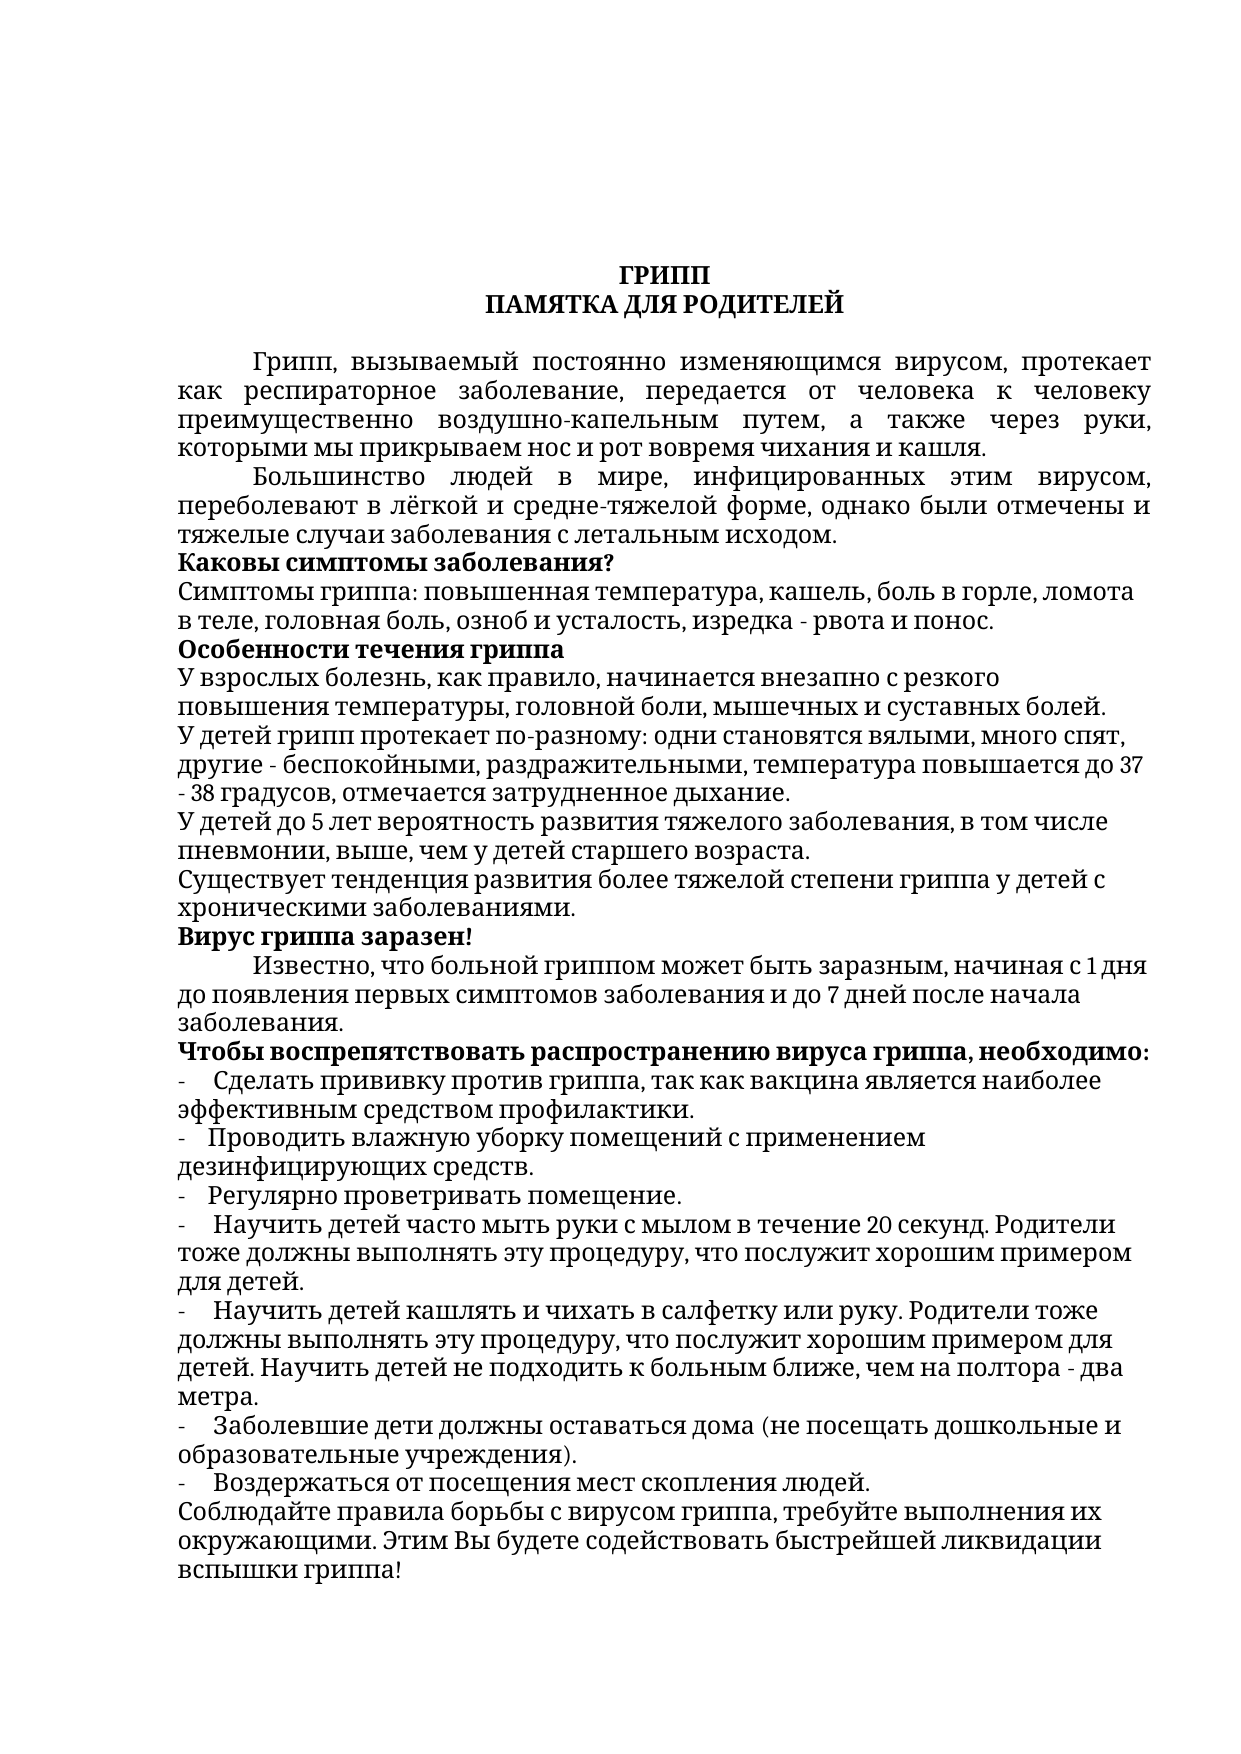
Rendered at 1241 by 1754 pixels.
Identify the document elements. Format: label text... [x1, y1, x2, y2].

text Чтобы воспрепятствовать распространению вируса гриппа, необходимо: [177, 1038, 1152, 1067]
text ПАМЯТКА ДЛЯ РОДИТЕЛЕЙ [177, 291, 1152, 319]
text Грипп, вызываемый постоянно изменяющимся вирусом, протекает как респираторное заболевание, передается от человека к человеку преимущественно воздушно-капельным путем, а также через руки, которыми мы прикрываем нос и рот вовремя чихания и кашля. [177, 348, 1152, 463]
text У взрослых болезнь, как правило, начинается внезапно с резкого повышения температуры, головной боли, мышечных и суставных болей. [177, 664, 1152, 722]
text - Проводить влажную уборку помещений с применением дезинфицирующих средств. [177, 1124, 1152, 1182]
text - Регулярно проветривать помещение. [177, 1182, 1152, 1211]
text Большинство людей в мире, инфицированных этим вирусом, переболевают в лёгкой и средне-тяжелой форме, однако были отмечены и тяжелые случаи заболевания с летальным исходом. [177, 463, 1152, 549]
text У детей грипп протекает по-разному: одни становятся вялыми, много спят, другие - беспокойными, раздражительными, температура повышается до 37 - 38 градусов, отмечается затрудненное дыхание. [177, 722, 1152, 808]
text Известно, что больной гриппом может быть заразным, начиная с 1 дня до появления первых симптомов заболевания и до 7 дней после начала заболевания. [177, 952, 1152, 1038]
text - Сделать прививку против гриппа, так как вакцина является наиболее эффективным средством профилактики. [177, 1067, 1152, 1124]
text - Научить детей кашлять и чихать в салфетку или руку. Родители тоже должны выполнять эту процедуру, что послужит хорошим примером для детей. Научить детей не подходить к больным ближе, чем на полтора - два метра. [177, 1297, 1152, 1412]
text - Воздержаться от посещения мест скопления людей. [177, 1469, 1152, 1498]
text ГРИПП [177, 262, 1152, 291]
text Вирус гриппа заразен! [177, 923, 1152, 952]
text Существует тенденция развития более тяжелой степени гриппа у детей с хроническими заболеваниями. [177, 866, 1152, 923]
text Соблюдайте правила борьбы с вирусом гриппа, требуйте выполнения их окружающими. Этим Вы будете содействовать быстрейшей ликвидации вспышки гриппа! [177, 1498, 1152, 1584]
text Каковы симптомы заболевания? [177, 549, 1152, 578]
text Симптомы гриппа: повышенная температура, кашель, боль в горле, ломота в теле, головная боль, озноб и усталость, изредка - рвота и понос. [177, 578, 1152, 636]
text Особенности течения гриппа [177, 636, 1152, 664]
text - Заболевшие дети должны оставаться дома (не посещать дошкольные и образовательные учреждения). [177, 1412, 1152, 1469]
text У детей до 5 лет вероятность развития тяжелого заболевания, в том числе пневмонии, выше, чем у детей старшего возраста. [177, 808, 1152, 866]
text - Научить детей часто мыть руки с мылом в течение 20 секунд. Родители тоже должны выполнять эту процедуру, что послужит хорошим примером для детей. [177, 1211, 1152, 1297]
